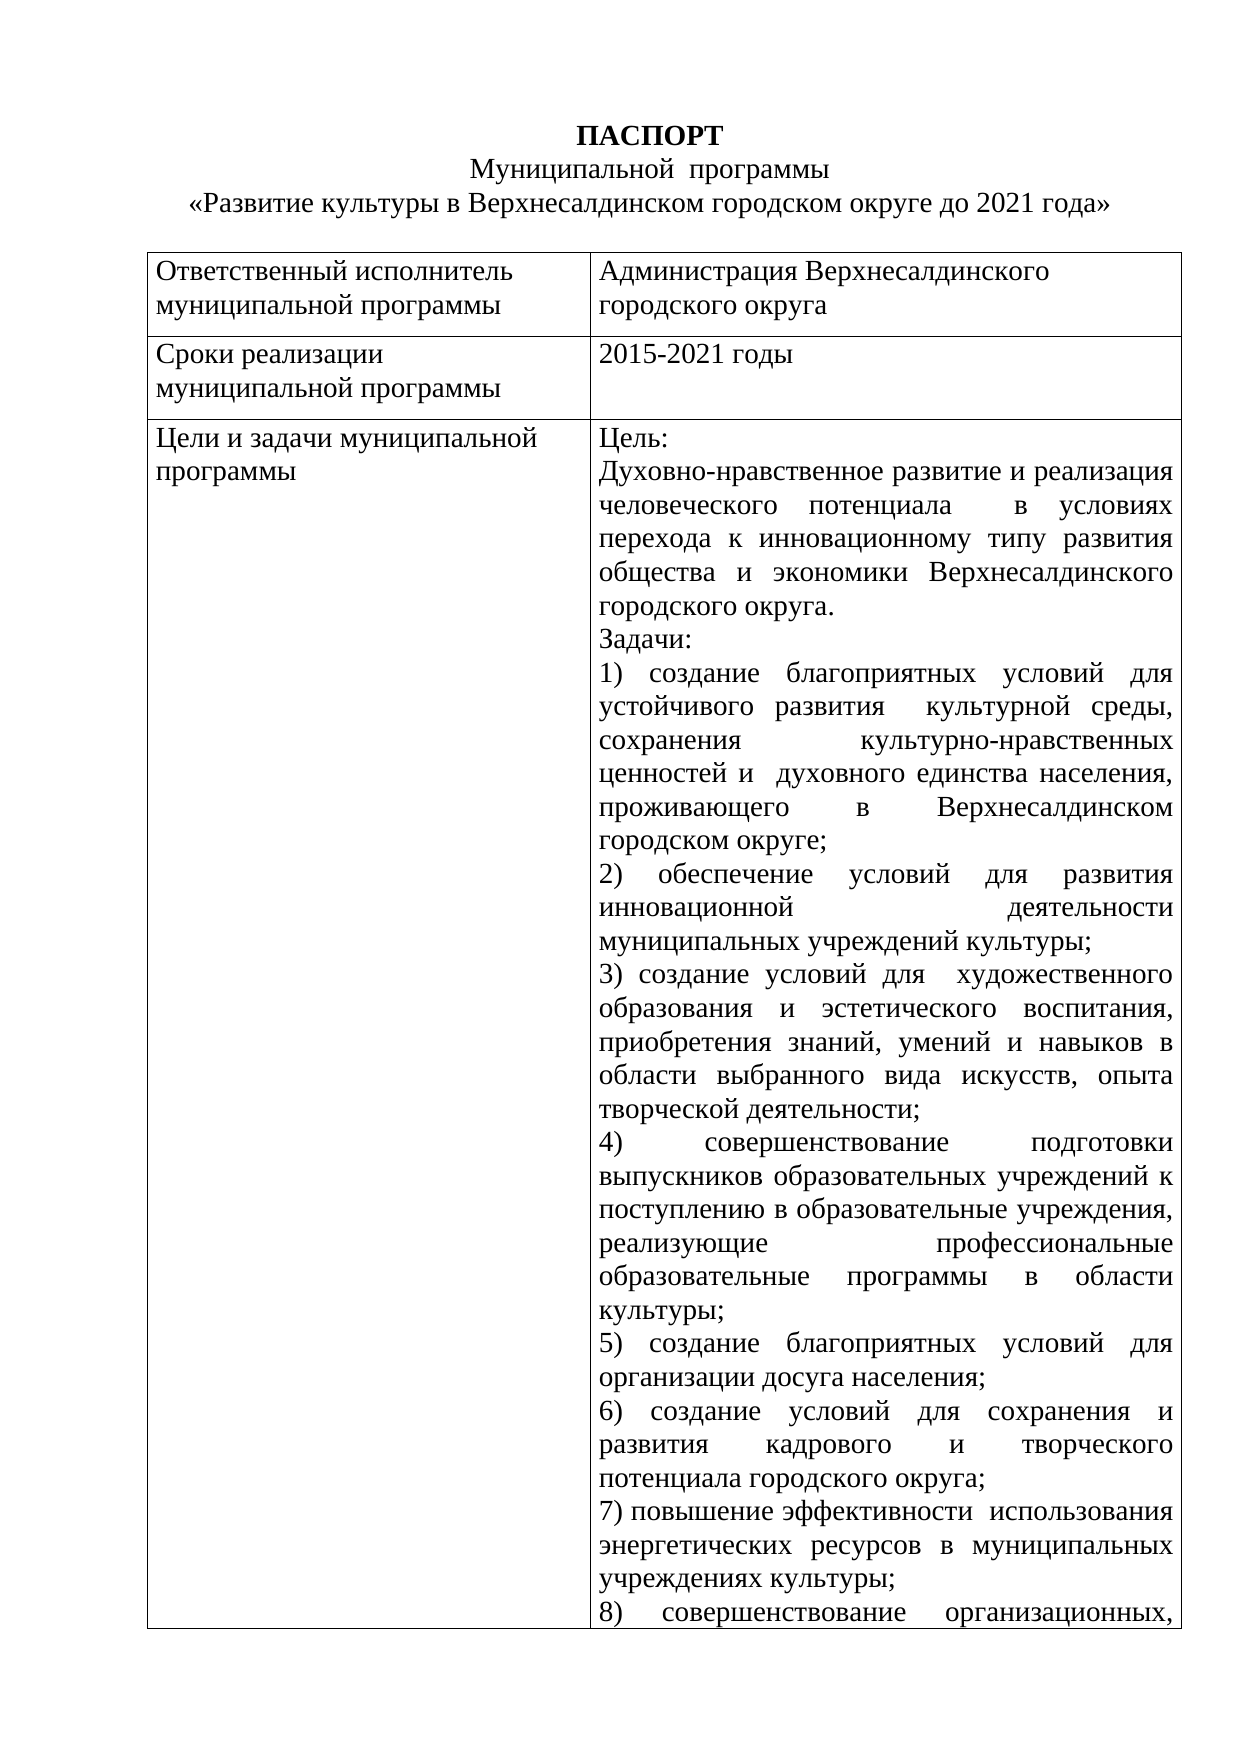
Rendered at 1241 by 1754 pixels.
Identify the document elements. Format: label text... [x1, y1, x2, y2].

table_cell 2015-2021 годы [591, 337, 1181, 419]
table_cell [591, 420, 1181, 1627]
text «Развитие культуры в Верхнесалдинском городском округе до 2021 года» [148, 185, 1152, 219]
table_cell Сроки реализации муниципальной программы [148, 337, 590, 419]
table_header Ответственный исполнитель муниципальной программы [148, 253, 590, 336]
text ПАСПОРТ [148, 118, 1152, 152]
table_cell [148, 420, 590, 1627]
table_header Администрация Верхнесалдинского городского округа [591, 253, 1181, 336]
text Муниципальной программы [148, 152, 1152, 185]
